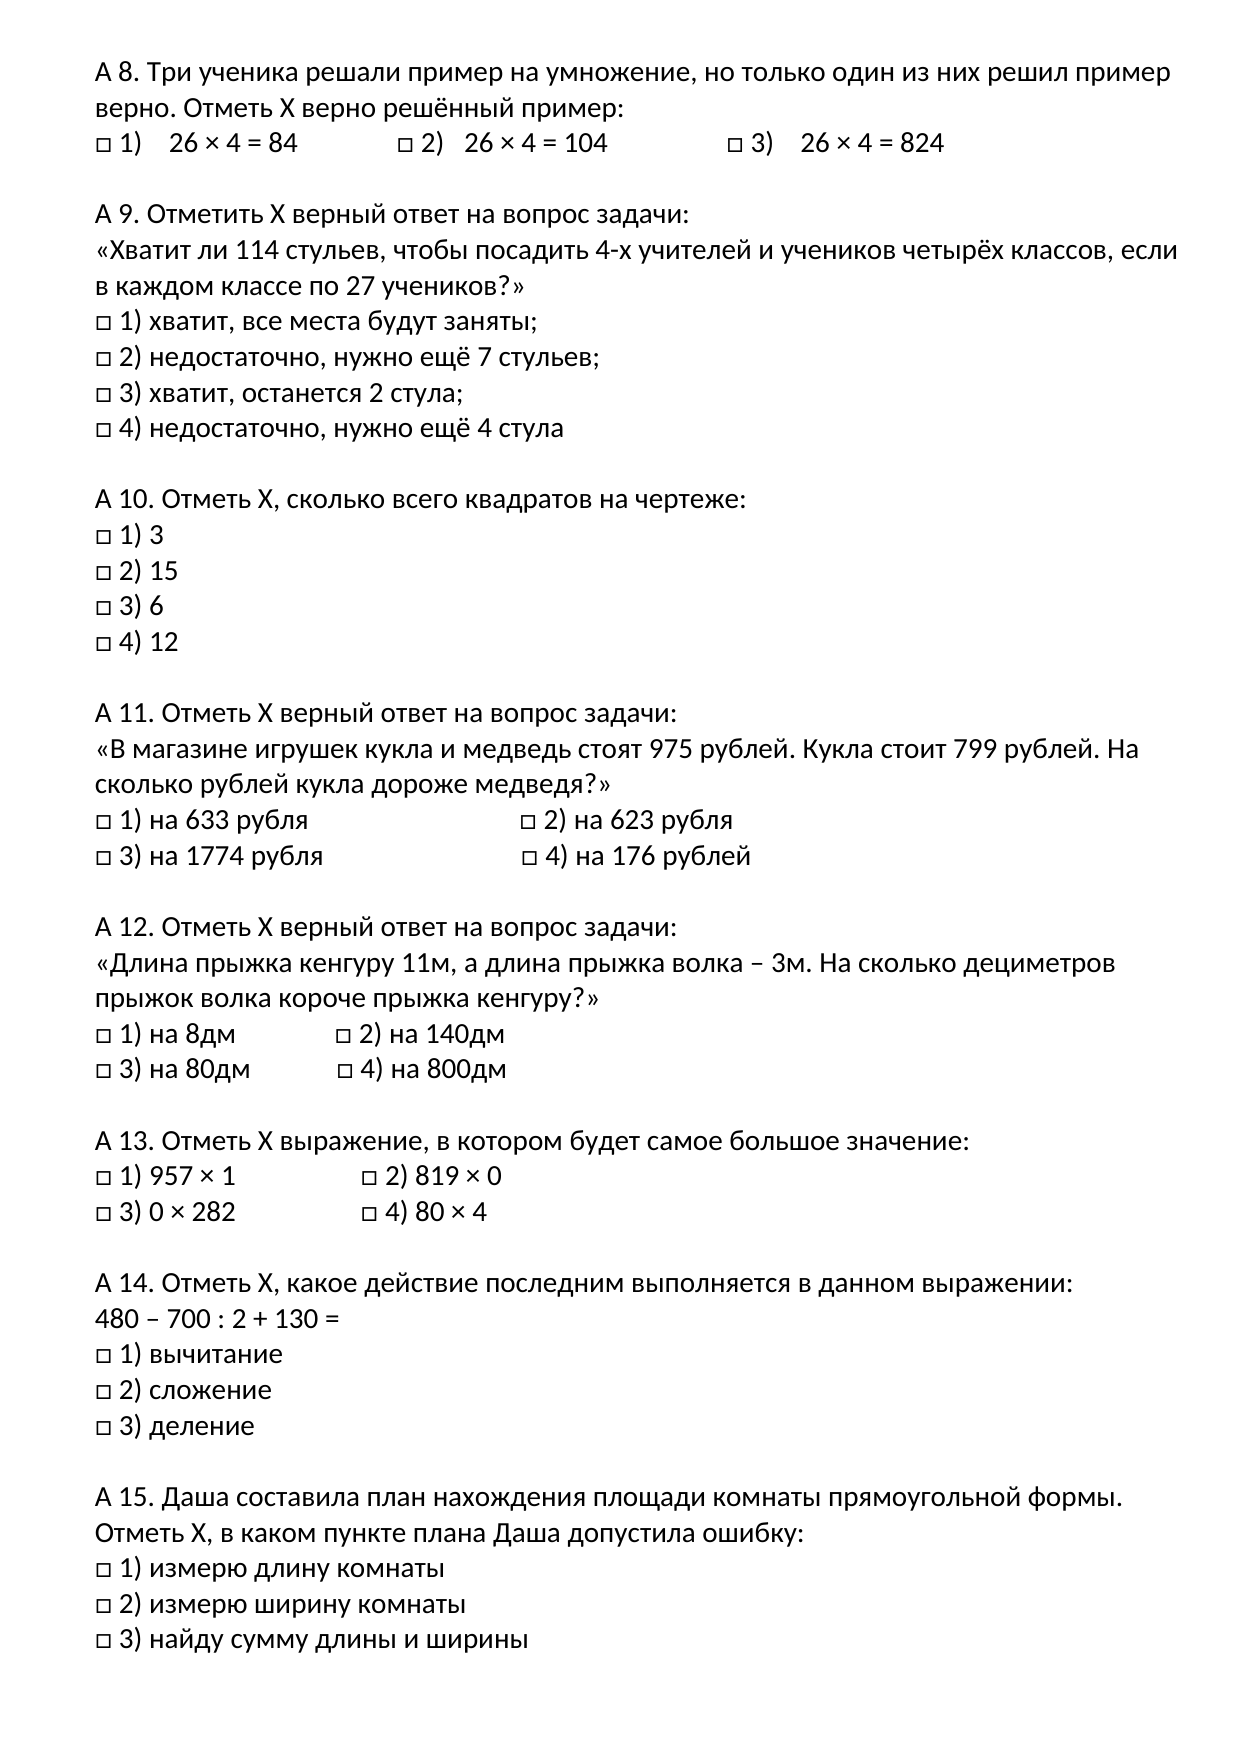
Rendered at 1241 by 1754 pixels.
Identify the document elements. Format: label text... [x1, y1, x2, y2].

text А 8. Три ученика решали пример на умножение, но только один из них решил пример верно. Отметь Х верно решённый пример: [94, 53, 1187, 124]
text □ 2) сложение [94, 1371, 1187, 1407]
text А 11. Отметь Х верный ответ на вопрос задачи: [94, 694, 1187, 730]
text □ 2) 15 [94, 552, 1187, 587]
text □ 1) хватит, все места будут заняты; [94, 302, 1187, 338]
text □ 3) на 80дм □ 4) на 800дм [94, 1051, 1187, 1086]
text А 15. Даша составила план нахождения площади комнаты прямоугольной формы. Отметь Х, в каком пункте плана Даша допустила ошибку: [94, 1478, 1187, 1549]
text □ 1) 957 × 1 □ 2) 819 × 0 [94, 1157, 1187, 1193]
text □ 1) вычитание [94, 1336, 1187, 1371]
text А 9. Отметить Х верный ответ на вопрос задачи: [94, 196, 1187, 231]
text □ 1) на 8дм □ 2) на 140дм [94, 1015, 1187, 1051]
text □ 3) 0 × 282 □ 4) 80 × 4 [94, 1193, 1187, 1229]
text □ 3) на 1774 рубля □ 4) на 176 рублей [94, 837, 1187, 872]
text «Хватит ли 114 стульев, чтобы посадить 4-х учителей и учеников четырёх классов, если в каждом классе по 27 учеников?» [94, 231, 1187, 302]
text «В магазине игрушек кукла и медведь стоят 975 рублей. Кукла стоит 799 рублей. На сколько рублей кукла дороже медведя?» [94, 730, 1187, 801]
text □ 1) 3 [94, 516, 1187, 552]
text □ 4) недостаточно, нужно ещё 4 стула [94, 409, 1187, 445]
text □ 3) деление [94, 1407, 1187, 1442]
text □ 1) измерю длину комнаты [94, 1549, 1187, 1585]
text □ 3) хватит, останется 2 стула; [94, 374, 1187, 409]
text 480 – 700 : 2 + 130 = [94, 1300, 1187, 1336]
text А 12. Отметь Х верный ответ на вопрос задачи: [94, 908, 1187, 944]
text □ 2) недостаточно, нужно ещё 7 стульев; [94, 338, 1187, 374]
text □ 1) на 633 рубля □ 2) на 623 рубля [94, 801, 1187, 837]
text «Длина прыжка кенгуру 11м, а длина прыжка волка – 3м. На сколько дециметров прыжок волка короче прыжка кенгуру?» [94, 944, 1187, 1015]
text □ 3) 6 [94, 587, 1187, 623]
text А 14. Отметь Х, какое действие последним выполняется в данном выражении: [94, 1264, 1187, 1300]
text А 13. Отметь Х выражение, в котором будет самое большое значение: [94, 1122, 1187, 1157]
text А 10. Отметь Х, сколько всего квадратов на чертеже: [94, 481, 1187, 516]
text □ 2) измерю ширину комнаты [94, 1585, 1187, 1621]
text □ 1) 26 × 4 = 84 □ 2) 26 × 4 = 104 □ 3) 26 × 4 = 824 [94, 124, 1187, 160]
text □ 4) 12 [94, 623, 1187, 659]
text □ 3) найду сумму длины и ширины [94, 1621, 1187, 1656]
